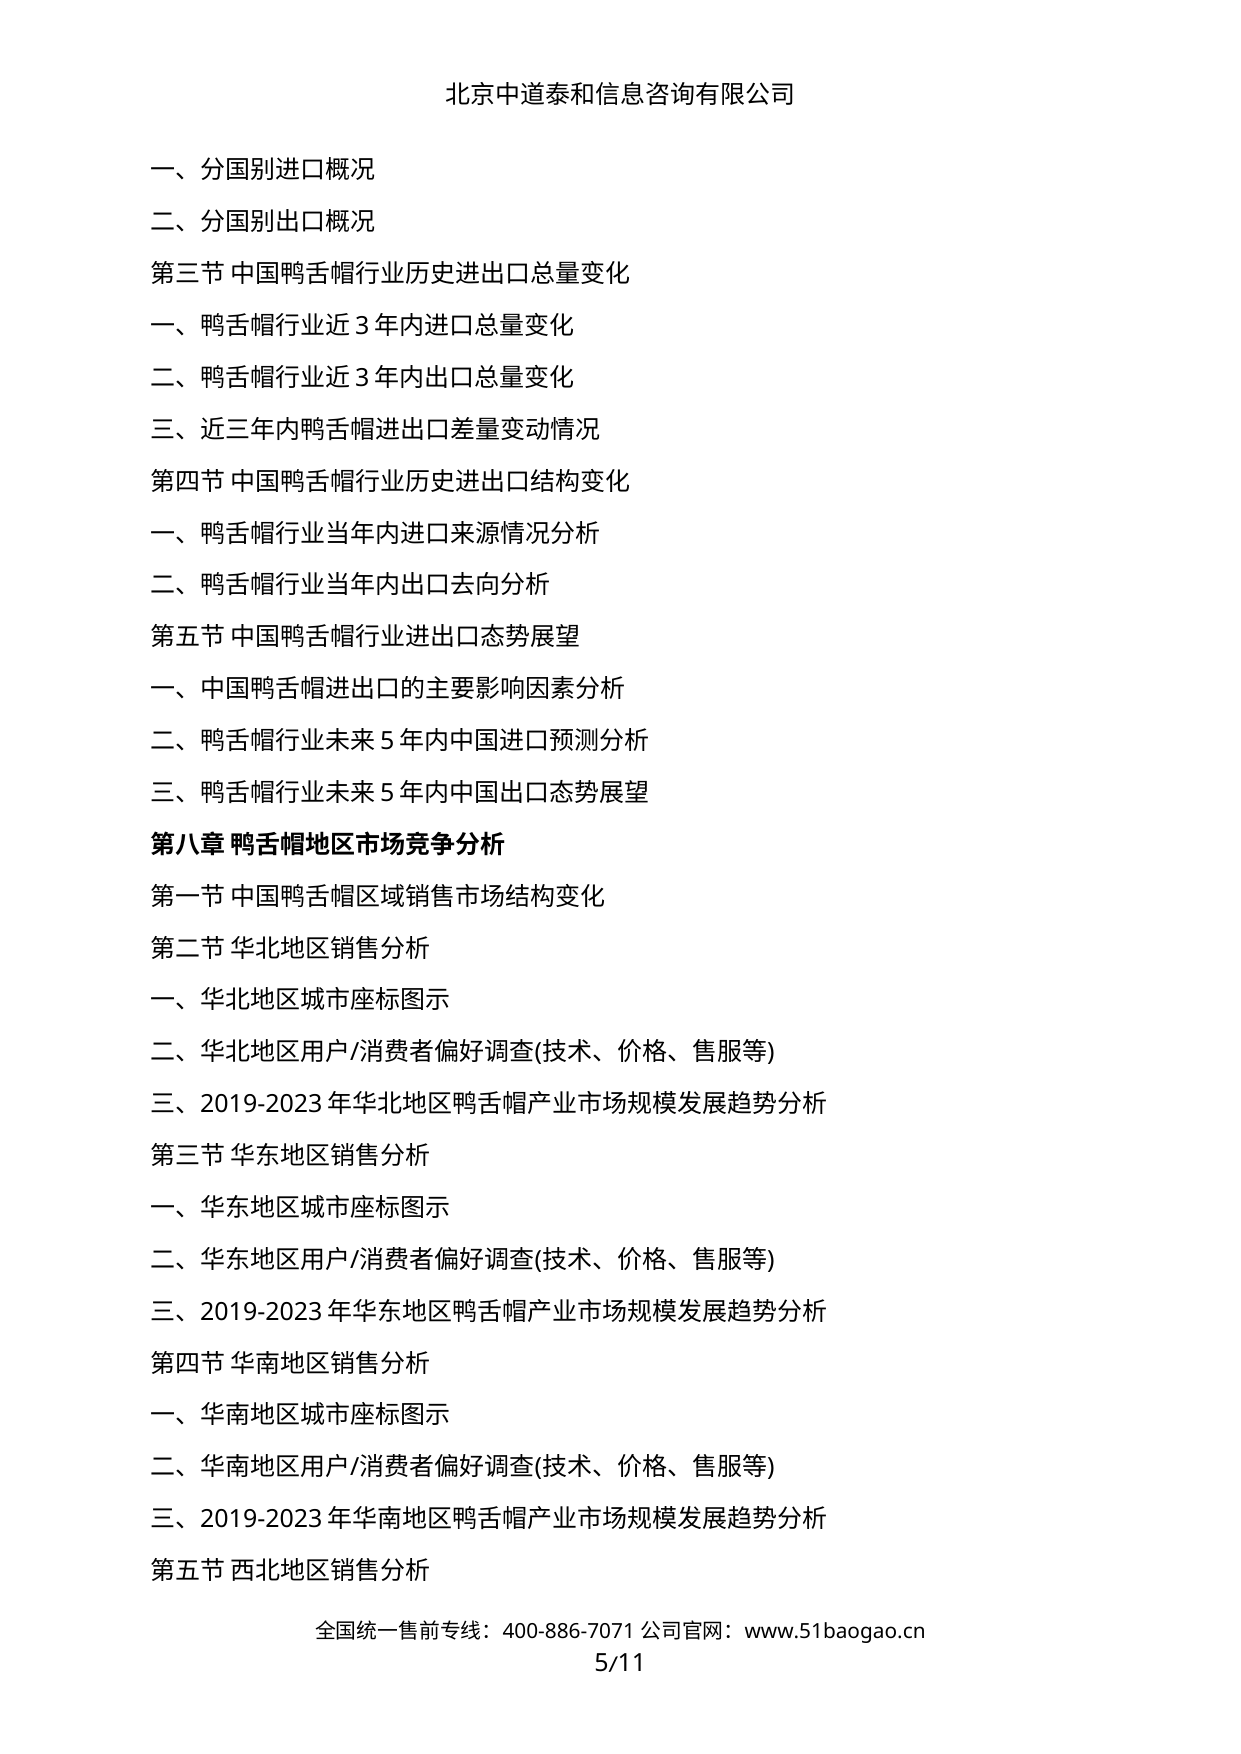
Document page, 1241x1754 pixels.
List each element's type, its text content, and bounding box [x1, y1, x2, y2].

text 二、华东地区用户/消费者偏好调查(技术、价格、售服等) [150, 1239, 1090, 1276]
text 第四节 华南地区销售分析 [150, 1343, 1090, 1379]
text 三、鸭舌帽行业未来5年内中国出口态势展望 [150, 772, 1090, 809]
text 第八章 鸭舌帽地区市场竞争分析 [150, 824, 1090, 861]
text 第五节 西北地区销售分析 [150, 1551, 1090, 1587]
text 三、近三年内鸭舌帽进出口差量变动情况 [150, 409, 1090, 446]
text 二、分国别出口概况 [150, 202, 1090, 238]
text 一、鸭舌帽行业近3年内进口总量变化 [150, 306, 1090, 342]
text 二、鸭舌帽行业当年内出口去向分析 [150, 565, 1090, 601]
text 三、2019-2023年华北地区鸭舌帽产业市场规模发展趋势分析 [150, 1084, 1090, 1120]
text 二、鸭舌帽行业未来5年内中国进口预测分析 [150, 721, 1090, 757]
text 第五节 中国鸭舌帽行业进出口态势展望 [150, 617, 1090, 653]
text 第一节 中国鸭舌帽区域销售市场结构变化 [150, 876, 1090, 912]
text 第二节 华北地区销售分析 [150, 928, 1090, 964]
text 一、华东地区城市座标图示 [150, 1187, 1090, 1224]
text 一、中国鸭舌帽进出口的主要影响因素分析 [150, 669, 1090, 705]
text 二、华南地区用户/消费者偏好调查(技术、价格、售服等) [150, 1447, 1090, 1483]
text 三、2019-2023年华东地区鸭舌帽产业市场规模发展趋势分析 [150, 1291, 1090, 1327]
text 一、华北地区城市座标图示 [150, 980, 1090, 1016]
text 一、鸭舌帽行业当年内进口来源情况分析 [150, 513, 1090, 549]
text 二、华北地区用户/消费者偏好调查(技术、价格、售服等) [150, 1032, 1090, 1068]
text 三、2019-2023年华南地区鸭舌帽产业市场规模发展趋势分析 [150, 1499, 1090, 1535]
text 二、鸭舌帽行业近3年内出口总量变化 [150, 357, 1090, 394]
text 第三节 华东地区销售分析 [150, 1136, 1090, 1172]
text 一、分国别进口概况 [150, 150, 1090, 186]
text 第三节 中国鸭舌帽行业历史进出口总量变化 [150, 254, 1090, 290]
text 一、华南地区城市座标图示 [150, 1395, 1090, 1431]
text 第四节 中国鸭舌帽行业历史进出口结构变化 [150, 461, 1090, 497]
